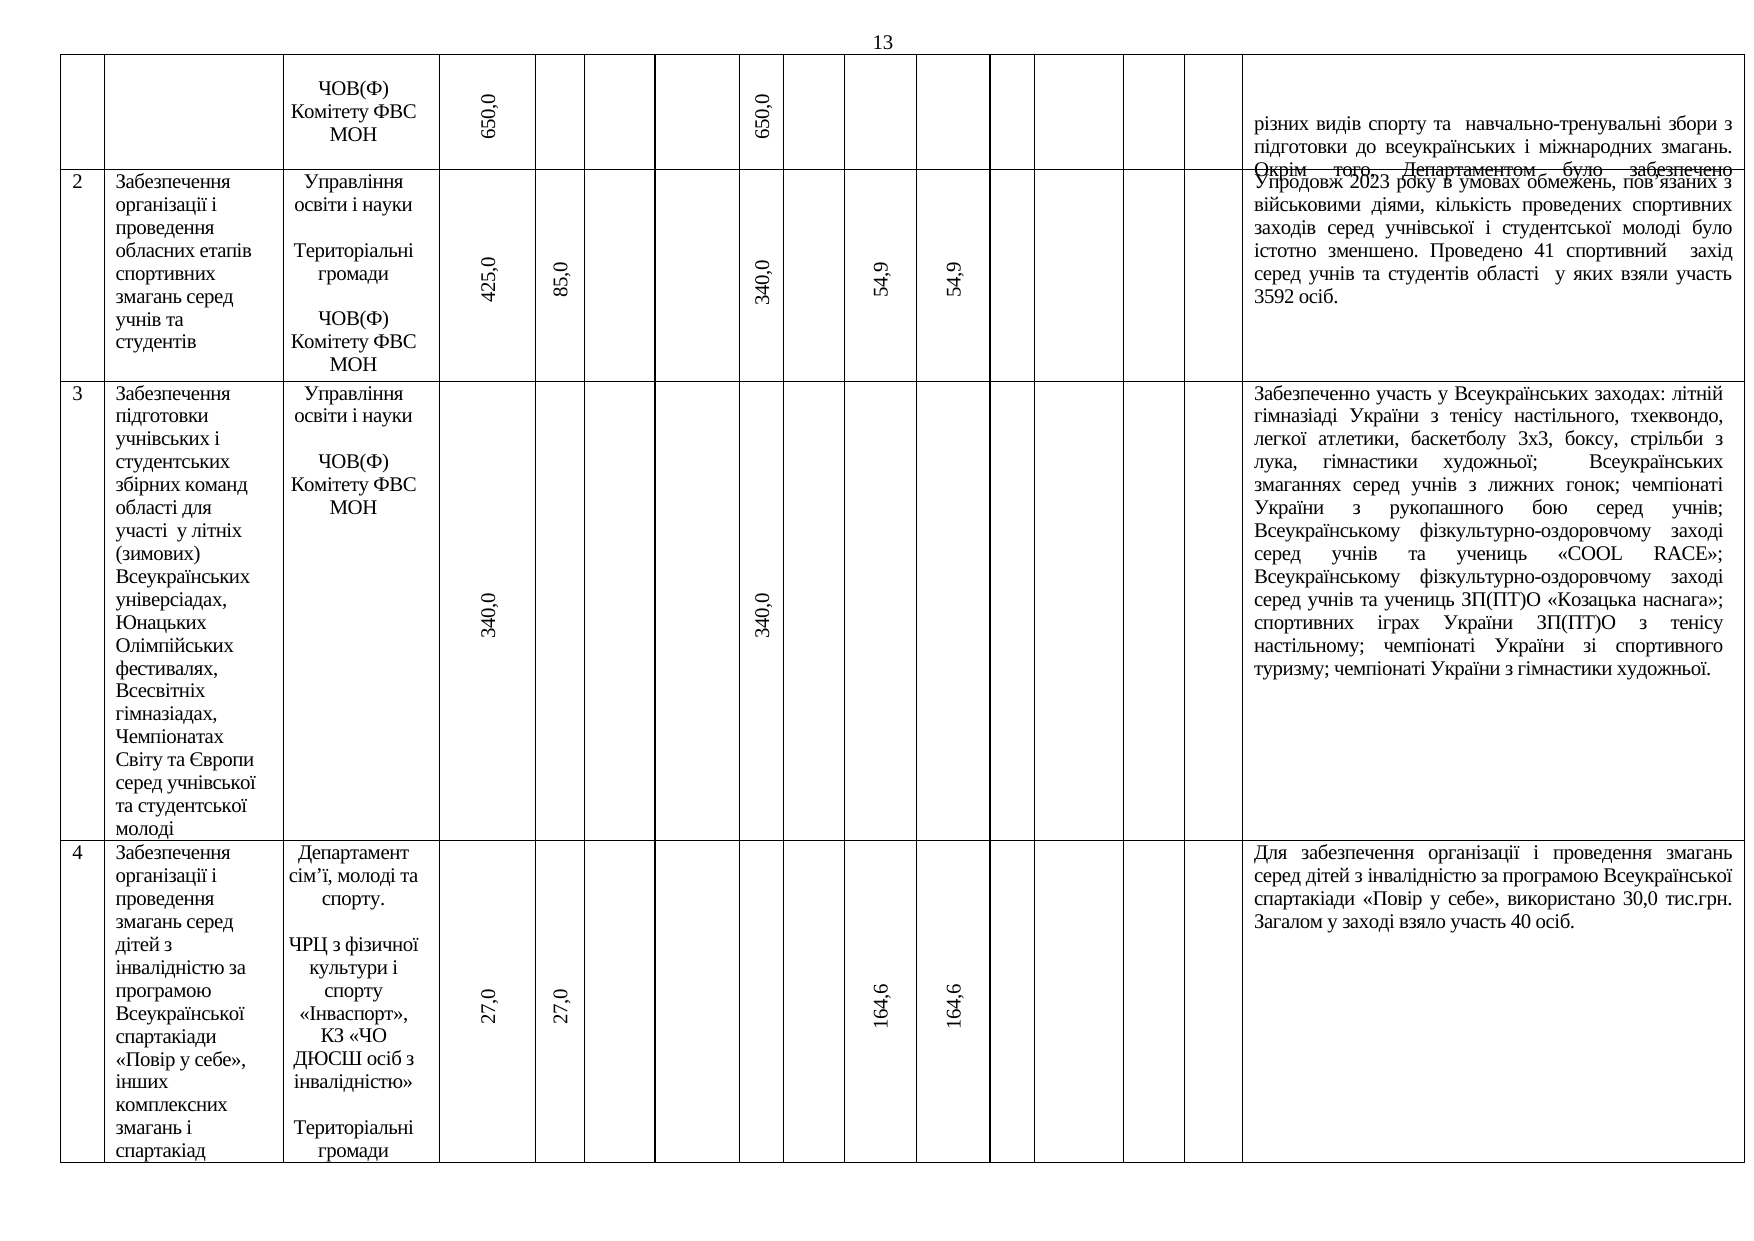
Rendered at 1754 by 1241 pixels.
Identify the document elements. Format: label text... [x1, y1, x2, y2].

table_cell 340,0 [740, 170, 783, 381]
table_cell [1185, 382, 1242, 840]
table_cell [991, 170, 1034, 381]
table_cell [585, 382, 654, 840]
table_cell 650,0 [740, 55, 783, 169]
table_cell Забезпеченно участь у Всеукраїнських заходах: літній гімназіаді України з тенісу настільного, тхеквондо, легкої атлетики, баскетболу 3х3, боксу, стрільби з лука, гімнастики художньої; Всеукраїнських змаганнях серед учнів з лижних гонок; чемпіонаті України з рукопашного бою серед учнів; Всеукраїнському фізкультурно-оздоровчому заході серед учнів та учениць «COOL RACE»; Всеукраїнському фізкультурно-оздоровчому заході серед учнів та учениць ЗП(ПТ)О «Козацька наснага»; спортивних іграх України ЗП(ПТ)О з тенісу настільному; чемпіонаті України зі спортивного туризму; чемпіонаті України з гімнастики художньої. [1243, 382, 1744, 840]
table_cell [656, 170, 739, 381]
table_cell Для забезпечення організації і проведення змагань серед дітей з інвалідністю за програмою Всеукраїнської спартакіади «Повір у себе», використано 30,0 тис.грн. Загалом у заході взяло участь 40 осіб. [1243, 841, 1744, 1162]
table_cell [585, 841, 654, 1162]
table_cell [656, 382, 739, 840]
table_cell [1035, 382, 1123, 840]
table_cell [1124, 55, 1184, 169]
table_cell [1185, 170, 1242, 381]
table_cell 54,9 [917, 170, 989, 381]
table_cell [1035, 55, 1123, 169]
table_cell [656, 55, 739, 169]
table_cell 650,0 [440, 55, 535, 169]
table_cell Департамент сім’ї, молоді та спорту. ЧРЦ з фізичної культури і спорту «Інваспорт», КЗ «ЧО ДЮСШ осіб з інвалідністю» Територіальні громади [284, 841, 439, 1162]
table_cell [585, 55, 654, 169]
table_cell 85,0 [536, 170, 584, 381]
table_cell [1185, 841, 1242, 1162]
table_cell [536, 382, 584, 840]
table_cell 425,0 [440, 170, 535, 381]
table_cell [991, 841, 1034, 1162]
table_cell [784, 55, 844, 169]
table_cell ЧОВ(Ф) Комітету ФВС МОН [284, 55, 439, 169]
table_cell [740, 841, 783, 1162]
table_cell [536, 55, 584, 169]
table_cell Управління освіти і науки Територіальні громади ЧОВ(Ф) Комітету ФВС МОН [284, 170, 439, 381]
table_cell [917, 382, 989, 840]
table_cell [1124, 841, 1184, 1162]
table_cell [1124, 170, 1184, 381]
table_cell [784, 382, 844, 840]
table_cell [585, 170, 654, 381]
table_cell 164,6 [917, 841, 989, 1162]
table_cell Забезпечення організації і проведення змагань серед дітей з інвалідністю за програмою Всеукраїнської спартакіади «Повір у себе», інших комплексних змагань і спартакіад [105, 841, 283, 1162]
table_cell [1124, 382, 1184, 840]
table_cell [1035, 841, 1123, 1162]
table_cell 340,0 [440, 382, 535, 840]
table_cell [917, 55, 989, 169]
table_cell Забезпечення організації і проведення обласних етапів спортивних змагань серед учнів та студентів [105, 170, 283, 381]
table_cell [845, 382, 916, 840]
table_cell Забезпечення підготовки учнівських і студентських збірних команд області для участі у літніх (зимових) Всеукраїнських універсіадах, Юнацьких Олімпійських фестивалях, Всесвітніх гімназіадах, Чемпіонатах Світу та Європи серед учнівської та студентської молоді [105, 382, 283, 840]
table_cell [1185, 55, 1242, 169]
table_cell [784, 841, 844, 1162]
table_cell 164,6 [845, 841, 916, 1162]
table_cell 54,9 [845, 170, 916, 381]
table_cell 4 [61, 841, 104, 1162]
table_cell [845, 55, 916, 169]
table_cell Упродовж 2023 року в умовах обмежень, пов’язаних з військовими діями, кількість проведених спортивних заходів серед учнівської і студентської молоді було істотно зменшено. Проведено 41 спортивний захід серед учнів та студентів області у яких взяли участь 3592 осіб. [1243, 170, 1744, 381]
table_cell [784, 170, 844, 381]
table_cell [991, 382, 1034, 840]
table_cell 27,0 [536, 841, 584, 1162]
table_cell 27,0 [440, 841, 535, 1162]
table_cell 3 [61, 382, 104, 840]
table_cell [991, 55, 1034, 169]
table_cell [1035, 170, 1123, 381]
table_cell 340,0 [740, 382, 783, 840]
table_cell 2 [61, 170, 104, 381]
table_cell [656, 841, 739, 1162]
table_cell Управління освіти і науки ЧОВ(Ф) Комітету ФВС МОН [284, 382, 439, 840]
